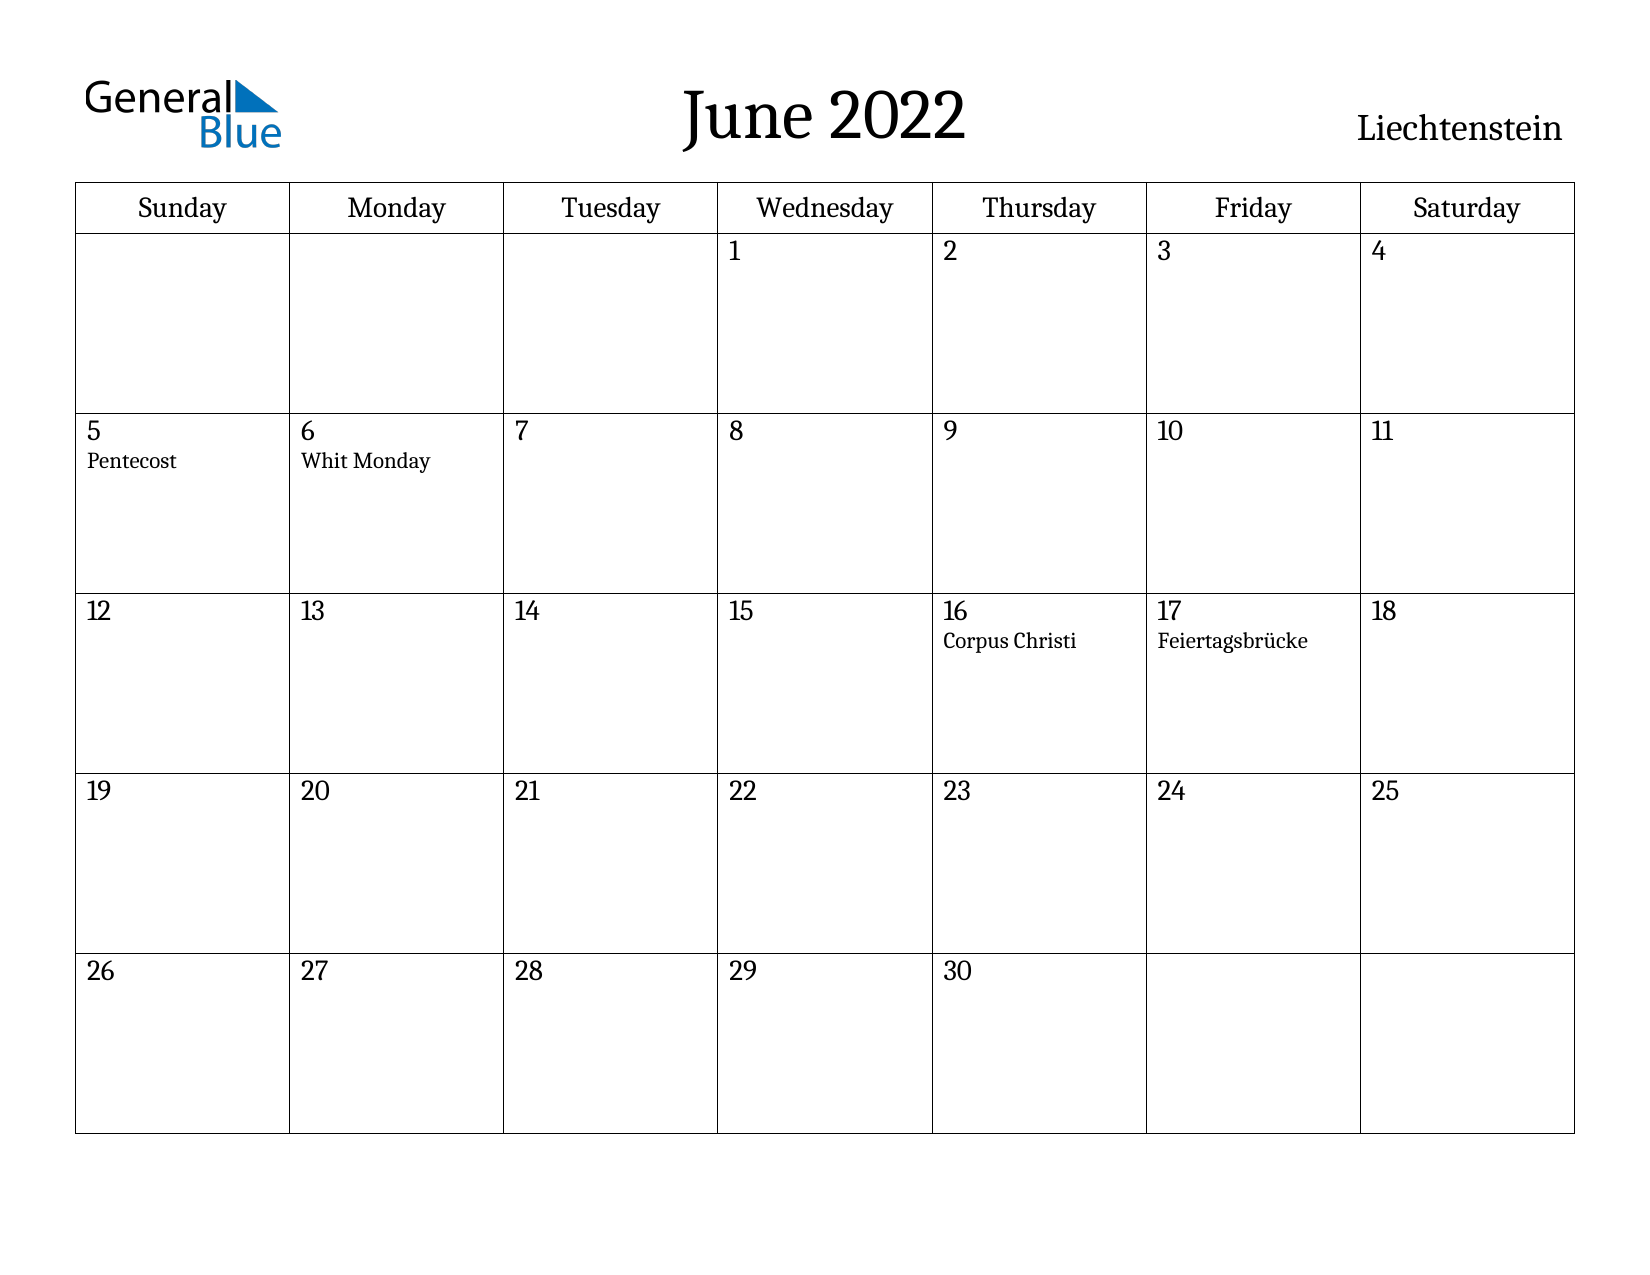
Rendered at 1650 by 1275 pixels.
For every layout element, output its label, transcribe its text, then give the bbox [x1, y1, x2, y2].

table_cell Whit Monday [290, 448, 503, 593]
table_cell [718, 627, 932, 773]
table_cell 16 [933, 594, 1146, 627]
table_cell 25 [1361, 774, 1574, 807]
table_cell [76, 988, 289, 1133]
picture [86, 80, 281, 148]
table_cell 23 [933, 774, 1146, 807]
table_cell [1361, 954, 1574, 987]
table_cell [504, 267, 717, 413]
table_cell 18 [1361, 594, 1574, 627]
table_cell Tuesday [504, 183, 717, 233]
table_cell [76, 267, 289, 413]
table_header June 2022 [504, 75, 1146, 182]
table_cell Feiertagsbrücke [1147, 627, 1360, 773]
table_cell [718, 448, 932, 593]
table_cell Sunday [76, 183, 289, 233]
table_cell 10 [1147, 414, 1360, 447]
table_cell [1361, 448, 1574, 593]
table_cell [933, 808, 1146, 953]
table_cell 6 [290, 414, 503, 447]
table_cell 17 [1147, 594, 1360, 627]
table_cell 26 [76, 954, 289, 987]
table_cell [1147, 954, 1360, 987]
table_cell 22 [718, 774, 932, 807]
table_cell [1147, 267, 1360, 413]
table_cell [933, 267, 1146, 413]
table_cell Monday [290, 183, 503, 233]
table_cell [290, 267, 503, 413]
table_cell [718, 988, 932, 1133]
table_cell 1 [718, 234, 932, 267]
table_header [76, 75, 503, 182]
table_cell [933, 448, 1146, 593]
table_header Liechtenstein [1146, 75, 1574, 182]
table_cell [1361, 988, 1574, 1133]
table_cell [1361, 808, 1574, 953]
table_cell [290, 234, 503, 267]
table_cell [290, 988, 503, 1133]
table_cell Saturday [1361, 183, 1574, 233]
table_cell 11 [1361, 414, 1574, 447]
table_cell [504, 234, 717, 267]
table_cell [1361, 627, 1574, 773]
table_cell Pentecost [76, 448, 289, 593]
table_cell [1361, 267, 1574, 413]
table_cell [1147, 808, 1360, 953]
table_cell [1147, 988, 1360, 1133]
table_cell 29 [718, 954, 932, 987]
table_cell [290, 627, 503, 773]
table_cell [718, 808, 932, 953]
table_cell 15 [718, 594, 932, 627]
table_cell 13 [290, 594, 503, 627]
table_cell [76, 234, 289, 267]
table_cell [504, 448, 717, 593]
table_cell 28 [504, 954, 717, 987]
table_cell 7 [504, 414, 717, 447]
table_cell 5 [76, 414, 289, 447]
table_cell 8 [718, 414, 932, 447]
table_cell 4 [1361, 234, 1574, 267]
table_cell 30 [933, 954, 1146, 987]
table_cell Corpus Christi [933, 627, 1146, 773]
table_cell 2 [933, 234, 1146, 267]
table_cell 19 [76, 774, 289, 807]
table_cell 9 [933, 414, 1146, 447]
table_cell 27 [290, 954, 503, 987]
table_cell [718, 267, 932, 413]
table_cell [76, 808, 289, 953]
table_cell [504, 988, 717, 1133]
table_cell 20 [290, 774, 503, 807]
table_cell [504, 627, 717, 773]
table_cell 3 [1147, 234, 1360, 267]
table_cell [933, 988, 1146, 1133]
table_cell Wednesday [718, 183, 932, 233]
table_cell 14 [504, 594, 717, 627]
table_cell 21 [504, 774, 717, 807]
table_cell [504, 808, 717, 953]
table_cell 24 [1147, 774, 1360, 807]
table_cell [1147, 448, 1360, 593]
table_cell Friday [1147, 183, 1360, 233]
table_cell 12 [76, 594, 289, 627]
table_cell [290, 808, 503, 953]
table_cell [76, 627, 289, 773]
table_cell Thursday [933, 183, 1146, 233]
